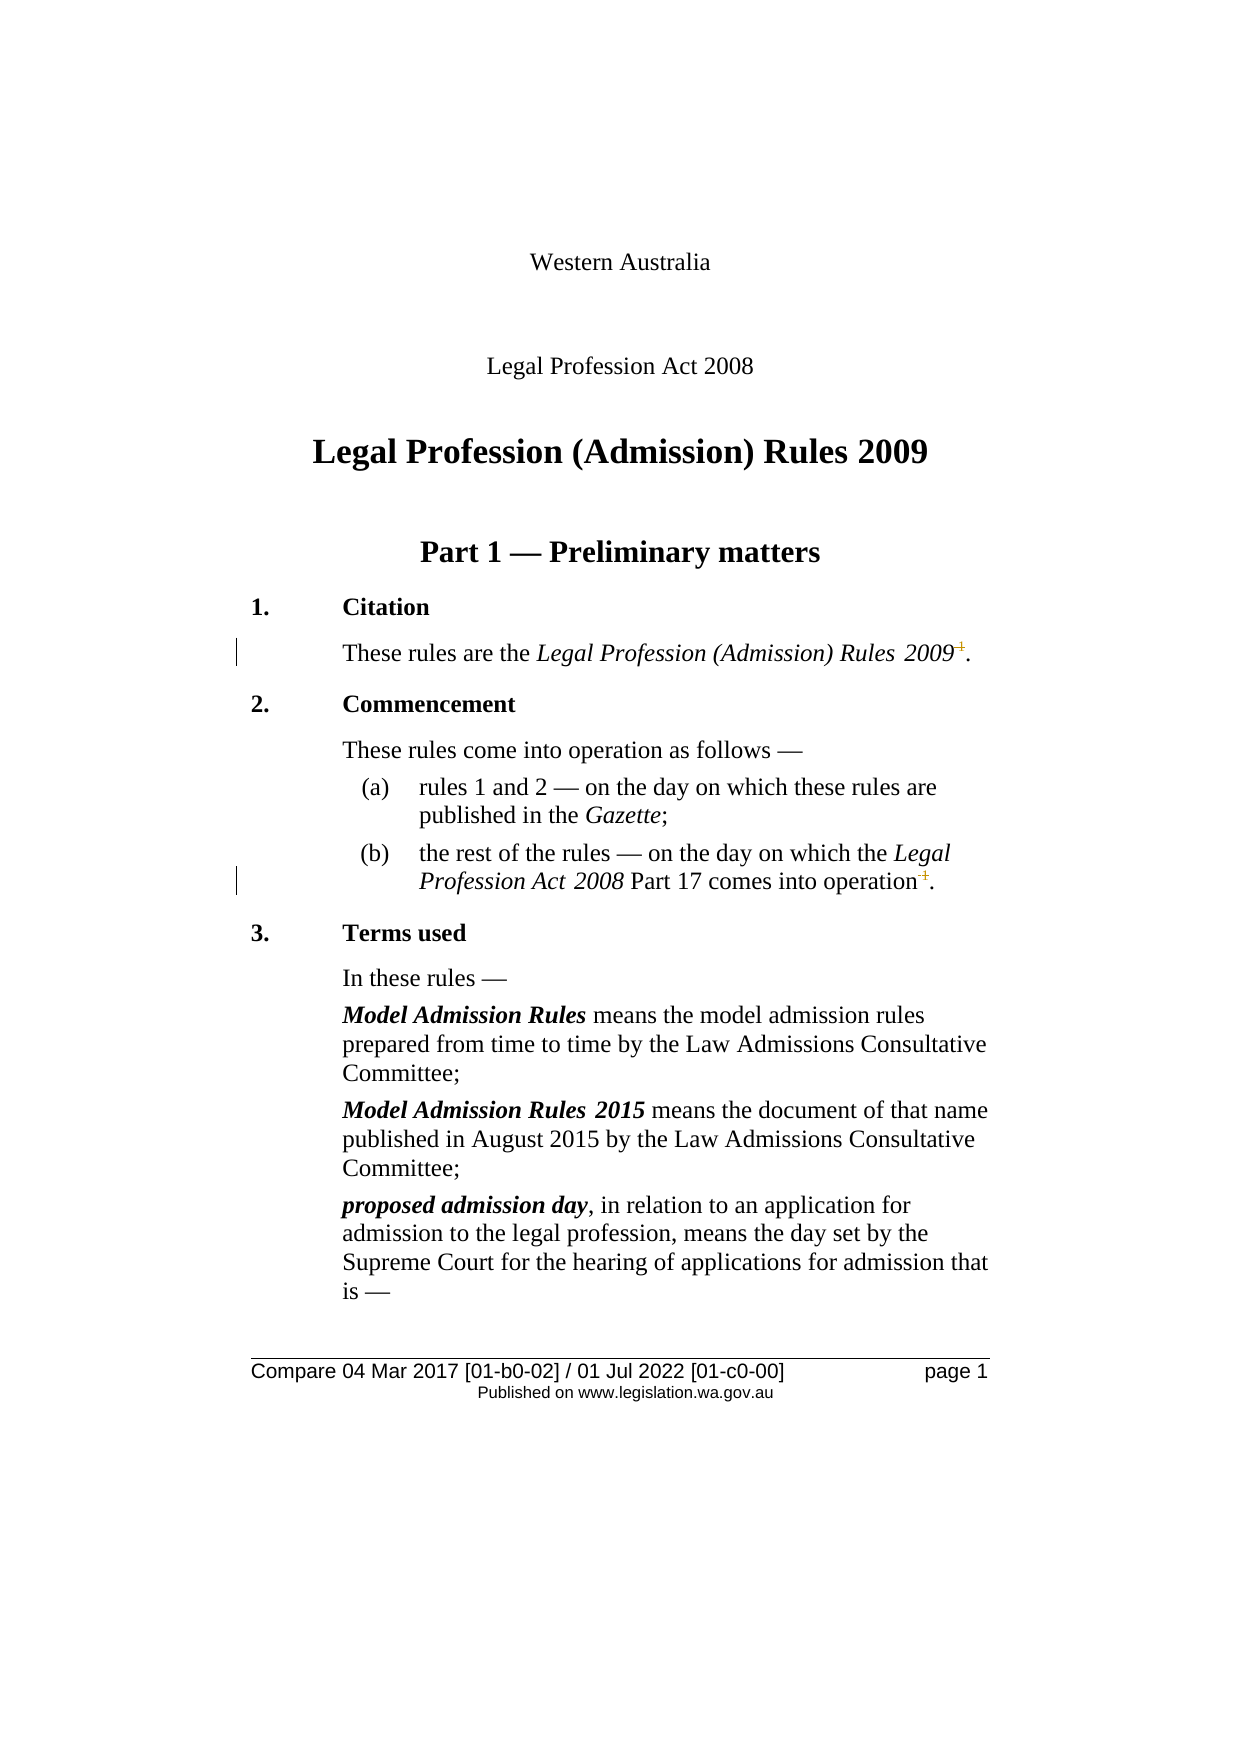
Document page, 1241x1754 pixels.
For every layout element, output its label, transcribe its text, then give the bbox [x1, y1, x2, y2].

text Legal Profession Act 2008 [251, 351, 990, 380]
text Model Admission Rules means the model admission rules prepared from time to time by the Law Admissions Consultative Committee; [251, 1001, 990, 1087]
text (a) rules 1 and 2 — on the day on which these rules are published in the Gazette; [251, 772, 990, 829]
text proposed admission day, in relation to an application for admission to the legal profession, means the day set by the Supreme Court for the hearing of applications for admission that is — [251, 1190, 990, 1305]
text Legal Profession (Admission) Rules 2009 [251, 430, 990, 471]
subtitle Part 1 — Preliminary matters [251, 533, 990, 569]
text (b) the rest of the rules — on the day on which the Legal Profession Act 2008 Part 17 comes into operation. [251, 838, 990, 895]
subtitle 1. Citation [251, 592, 990, 621]
text These rules are the Legal Profession (Admission) Rules 2009. [251, 638, 990, 666]
subtitle 3. Terms used [251, 918, 990, 947]
subtitle 2. Commencement [251, 689, 990, 718]
text Western Australia [251, 247, 990, 276]
text Model Admission Rules 2015 means the document of that name published in August 2015 by the Law Admissions Consultative Committee; [251, 1095, 990, 1181]
text In these rules — [251, 963, 990, 992]
text These rules come into operation as follows — [251, 735, 990, 763]
